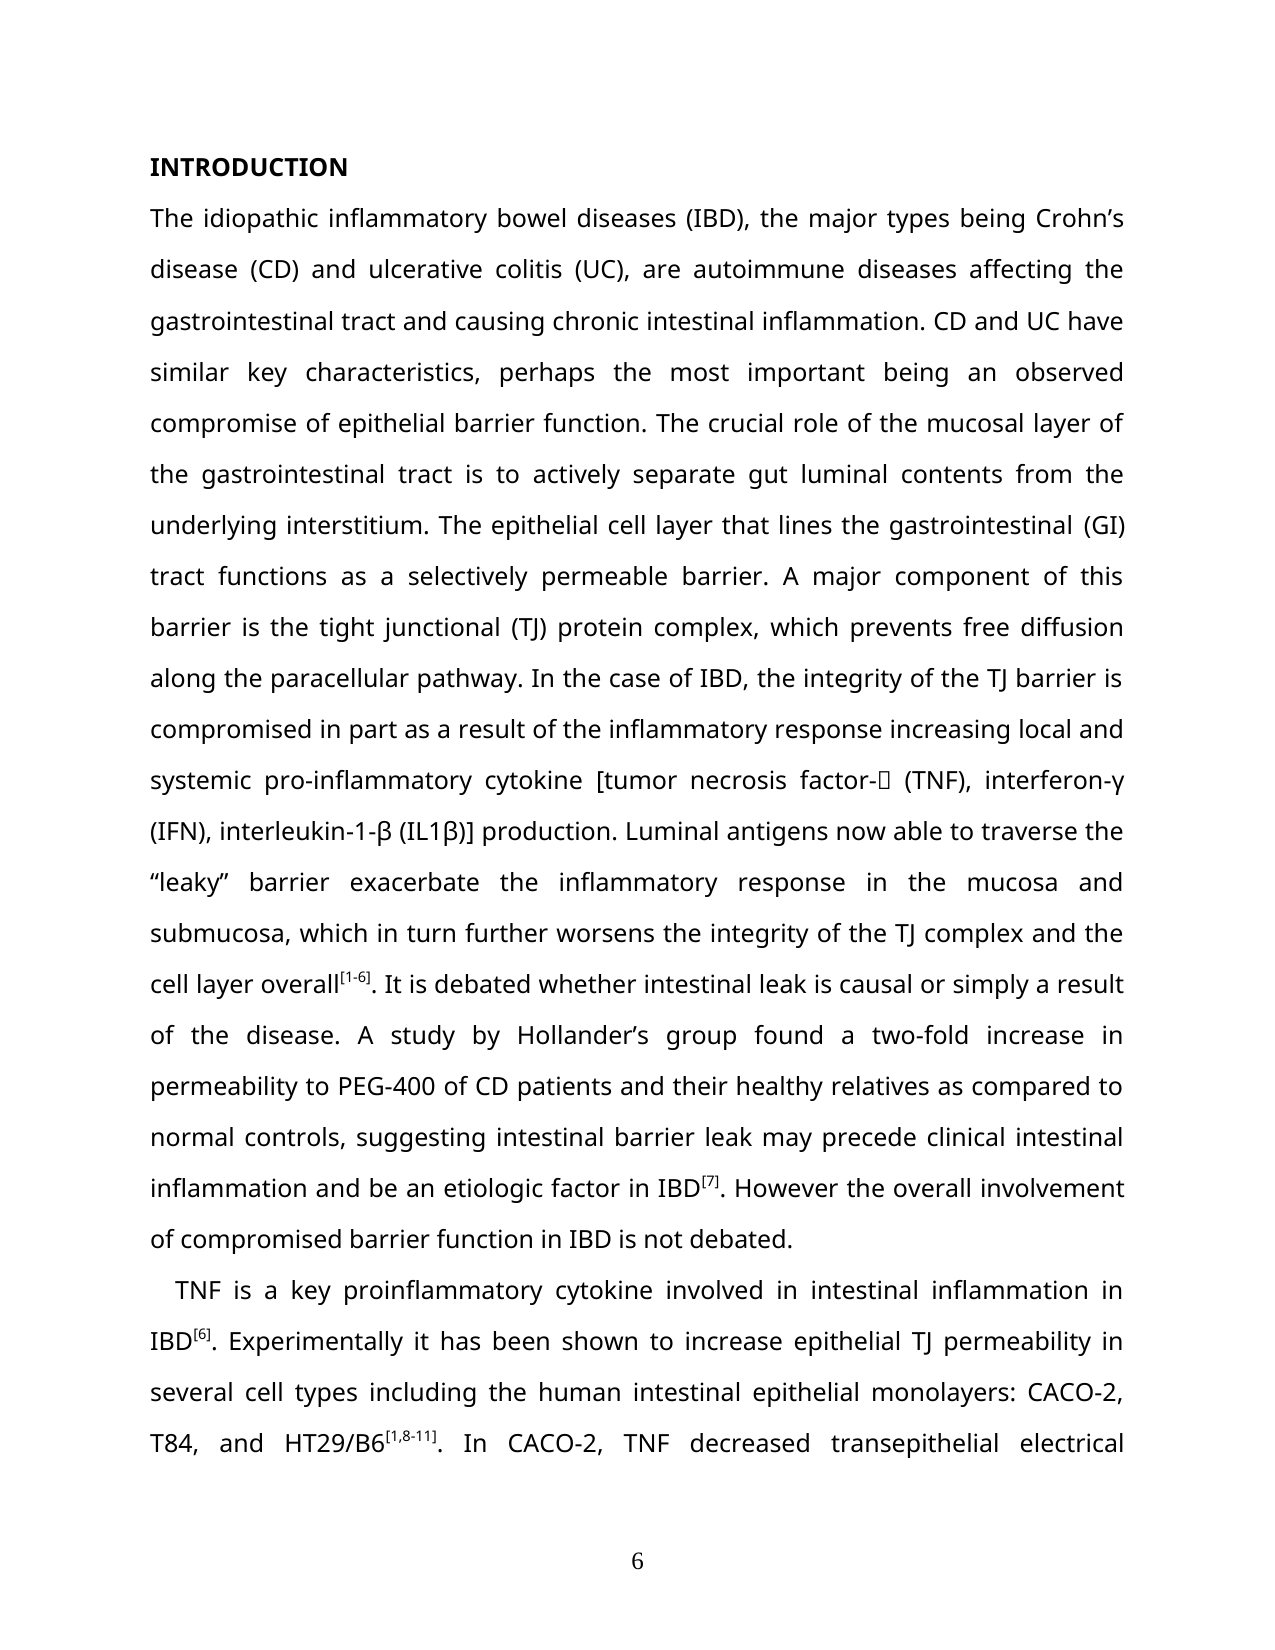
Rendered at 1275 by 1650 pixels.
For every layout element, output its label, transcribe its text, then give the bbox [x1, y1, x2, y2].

text INTRODUCTION [150, 150, 1125, 184]
text The idiopathic inflammatory bowel diseases (IBD), the major types being Crohn’s disease (CD) and ulcerative colitis (UC), are autoimmune diseases affecting the gastrointestinal tract and causing chronic intestinal inflammation. CD and UC have similar key characteristics, perhaps the most important being an observed compromise of epithelial barrier function. The crucial role of the mucosal layer of the gastrointestinal tract is to actively separate gut luminal contents from the underlying interstitium. The epithelial cell layer that lines the gastrointestinal (GI) tract functions as a selectively permeable barrier. A major component of this barrier is the tight junctional (TJ) protein complex, which prevents free diffusion along the paracellular pathway. In the case of IBD, the integrity of the TJ barrier is compromised in part as a result of the inflammatory response increasing local and systemic pro-inflammatory cytokine [tumor necrosis factor- (TNF), interferon-γ (IFN), interleukin-1-β (IL1β)] production. Luminal antigens now able to traverse the “leaky” barrier exacerbate the inflammatory response in the mucosa and submucosa, which in turn further worsens the integrity of the TJ complex and the cell layer overall[1-6]. It is debated whether intestinal leak is causal or simply a result of the disease. A study by Hollander’s group found a two-fold increase in permeability to PEG-400 of CD patients and their healthy relatives as compared to normal controls, suggesting intestinal barrier leak may precede clinical intestinal inflammation and be an etiologic factor in IBD[7]. However the overall involvement of compromised barrier function in IBD is not debated. [150, 201, 1125, 1256]
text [150, 1273, 1125, 1460]
